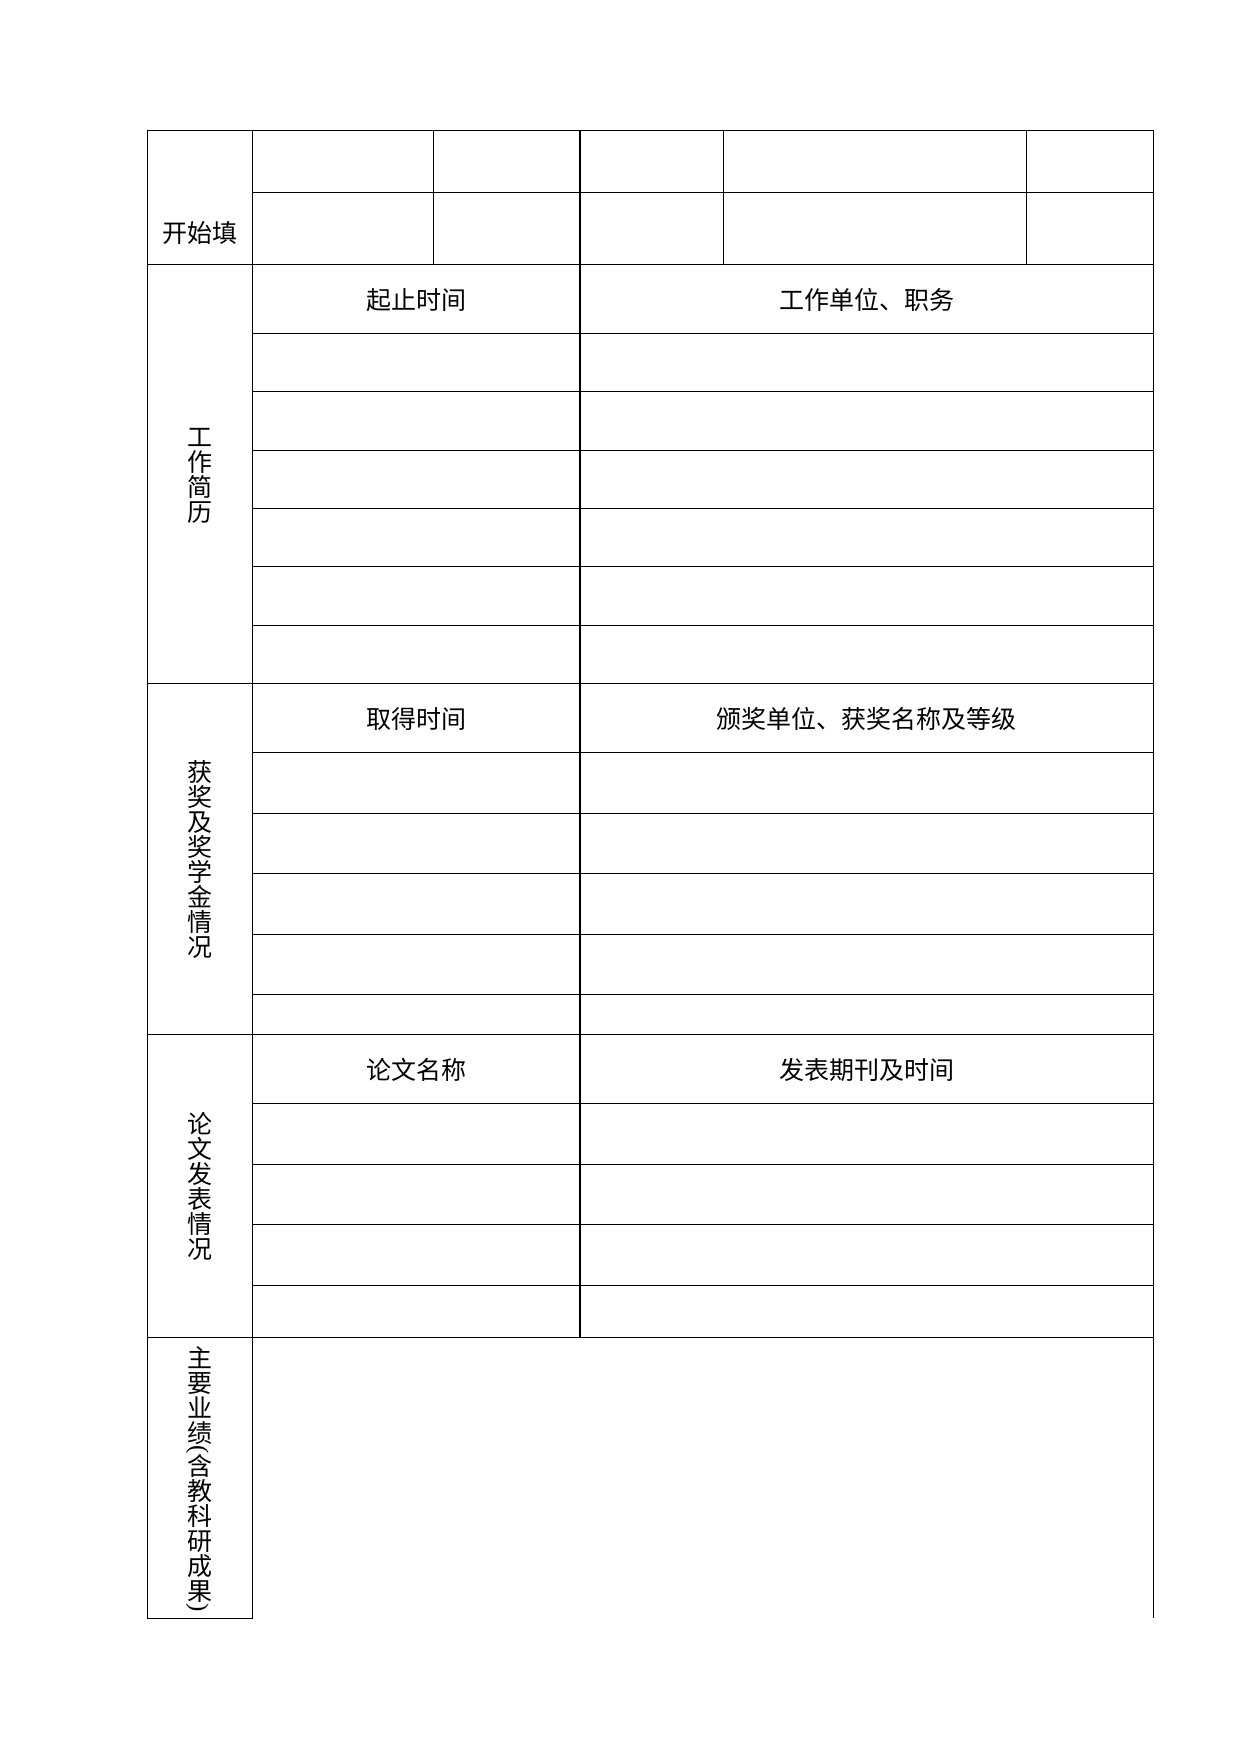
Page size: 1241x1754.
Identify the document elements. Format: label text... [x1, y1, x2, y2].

table_cell [434, 131, 579, 192]
table_cell 论文名称 [253, 1035, 579, 1103]
table_cell [253, 131, 433, 192]
table_cell [724, 193, 1026, 264]
table_cell [724, 131, 1026, 192]
table_cell [581, 193, 723, 264]
table_cell [581, 935, 1153, 994]
table_cell [581, 1225, 1153, 1284]
table_cell [581, 1165, 1153, 1224]
table_cell [581, 392, 1153, 449]
table_cell [253, 1165, 579, 1224]
table_cell 主要业绩(含教科研成果) [148, 1338, 252, 1618]
table_cell [581, 753, 1153, 812]
table_cell [1027, 131, 1153, 192]
table_cell [253, 874, 579, 933]
table_cell 起止时间 [253, 265, 579, 333]
table_cell [253, 1338, 1153, 1618]
table_cell [581, 1104, 1153, 1163]
table_cell [253, 935, 579, 994]
table_cell 论文发表情况 [148, 1035, 252, 1337]
table_cell [581, 131, 723, 192]
table_cell [581, 995, 1153, 1034]
table_cell 获奖及奖学金情况 [148, 684, 252, 1034]
table_cell [581, 626, 1153, 683]
table_cell 取得时间 [253, 684, 579, 752]
table_cell [253, 567, 579, 624]
table_cell [253, 995, 579, 1034]
table_cell [253, 451, 579, 508]
table_cell [581, 509, 1153, 566]
table_cell 发表期刊及时间 [581, 1035, 1153, 1103]
table_cell [581, 567, 1153, 624]
table_cell [434, 193, 579, 264]
table_cell 颁奖单位、获奖名称及等级 [581, 684, 1153, 752]
table_cell [253, 1225, 579, 1284]
table_cell [253, 626, 579, 683]
table_cell [1027, 193, 1153, 264]
table_cell [581, 451, 1153, 508]
table_cell [581, 814, 1153, 873]
table_cell [253, 509, 579, 566]
table_cell [581, 1286, 1153, 1337]
table_cell [253, 1286, 579, 1337]
table_cell [253, 753, 579, 812]
table_cell 工作单位、职务 [581, 265, 1153, 333]
table_cell [253, 334, 579, 391]
table_cell [581, 874, 1153, 933]
table_cell [253, 193, 433, 264]
table_cell [581, 334, 1153, 391]
table_cell 工作简历 [148, 265, 252, 683]
table_cell [253, 1104, 579, 1163]
table_cell [253, 814, 579, 873]
table_cell [253, 392, 579, 449]
